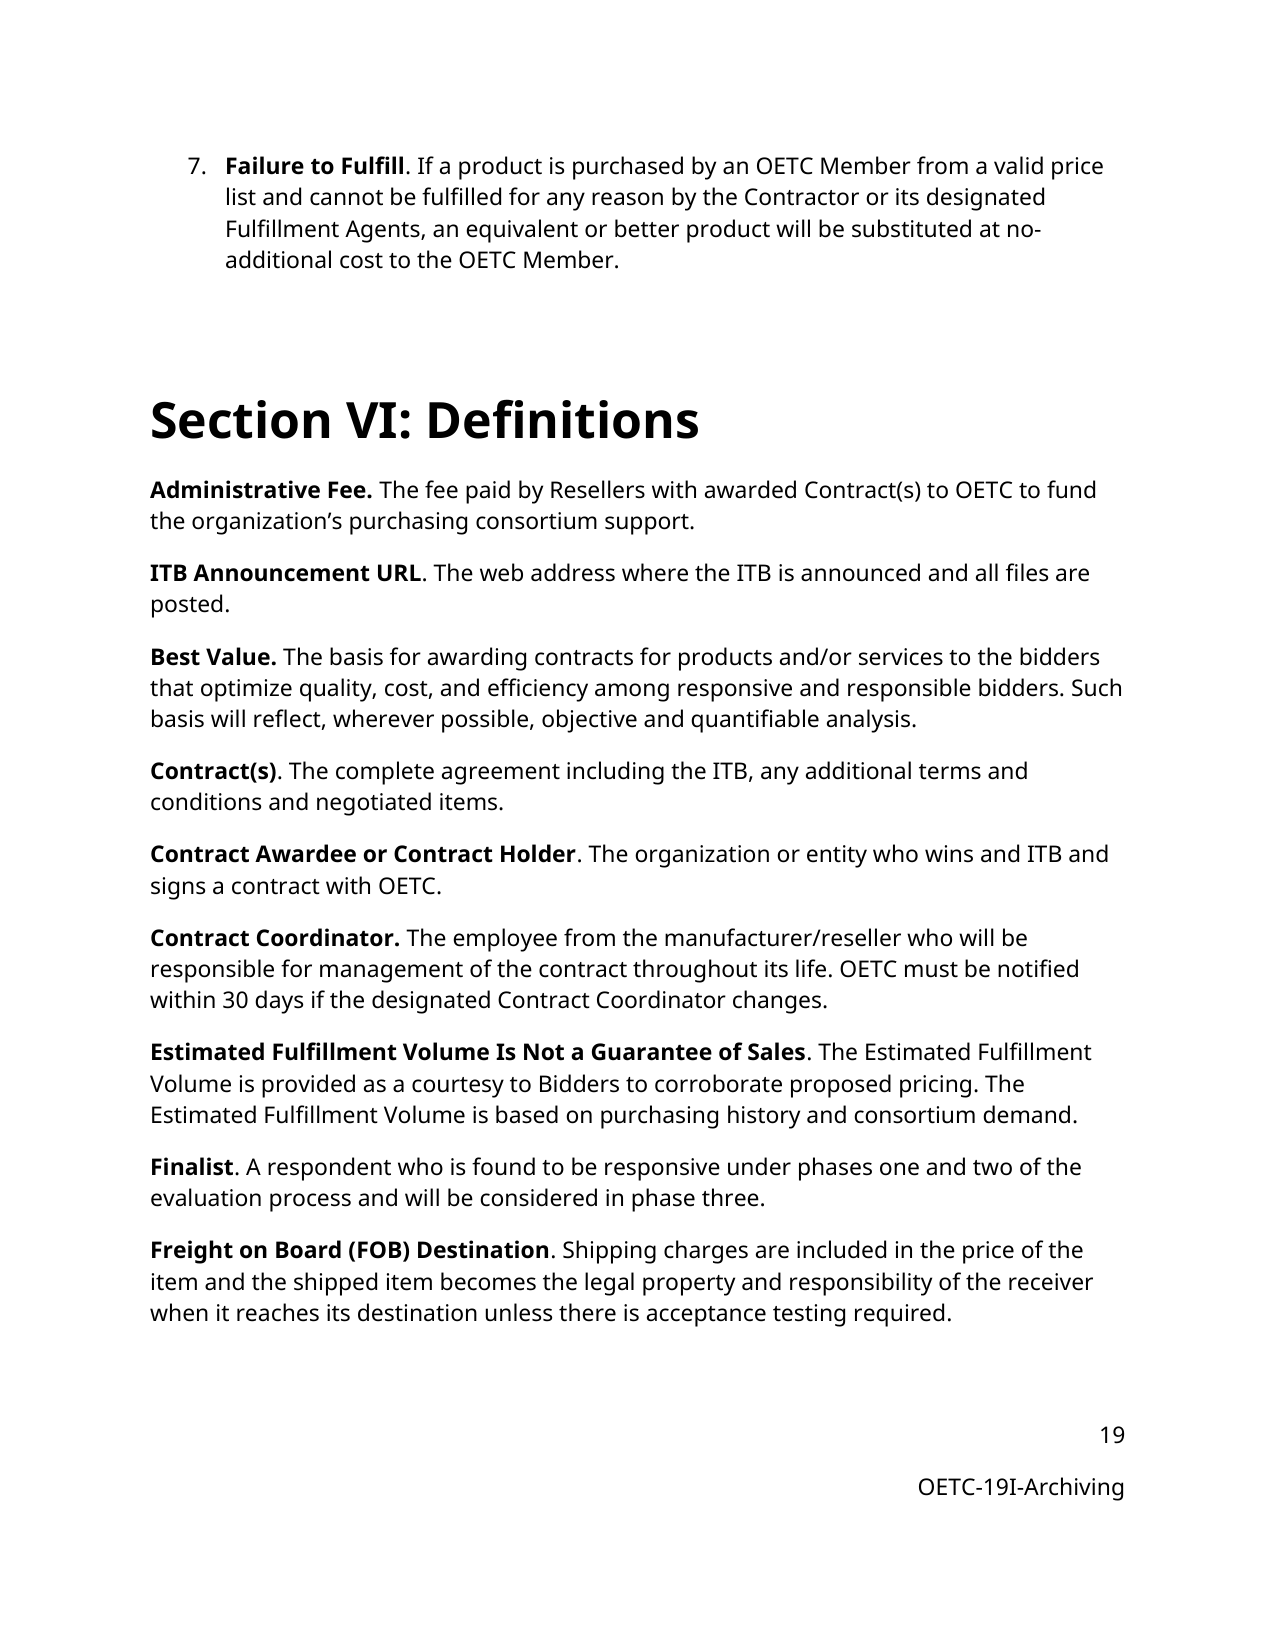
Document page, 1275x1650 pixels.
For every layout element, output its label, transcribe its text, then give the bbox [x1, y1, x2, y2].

text Freight on Board (FOB) Destination. Shipping charges are included in the price of the item and the shipped item becomes the legal property and responsibility of the receiver when it reaches its destination unless there is acceptance testing required. [150, 1234, 1125, 1328]
text Contract Coordinator. The employee from the manufacturer/reseller who will be responsible for management of the contract throughout its life. OETC must be notified within 30 days if the designated Contract Coordinator changes. [150, 922, 1125, 1015]
list Failure to Fulfill. If a product is purchased by an OETC Member from a valid price list and cannot be fulfilled for any reason by the Contractor or its designated Fulfillment Agents, an equivalent or better product will be substituted at no-additional cost to the OETC Member. [187, 150, 1125, 275]
text Best Value. The basis for awarding contracts for products and/or services to the bidders that optimize quality, cost, and efficiency among responsive and responsible bidders. Such basis will reflect, wherever possible, objective and quantifiable analysis. [150, 640, 1125, 734]
text Administrative Fee. The fee paid by Resellers with awarded Contract(s) to OETC to fund the organization’s purchasing consortium support. [150, 474, 1125, 536]
text Contract Awardee or Contract Holder. The organization or entity who wins and ITB and signs a contract with OETC. [150, 838, 1125, 901]
text Estimated Fulfillment Volume Is Not a Guarantee of Sales. The Estimated Fulfillment Volume is provided as a courtesy to Bidders to corroborate proposed pricing. The Estimated Fulfillment Volume is based on purchasing history and consortium demand. [150, 1036, 1125, 1130]
text Contract(s). The complete agreement including the ITB, any additional terms and conditions and negotiated items. [150, 755, 1125, 817]
text Finalist. A respondent who is found to be responsive under phases one and two of the evaluation process and will be considered in phase three. [150, 1151, 1125, 1213]
text ITB Announcement URL. The web address where the ITB is announced and all files are posted. [150, 557, 1125, 619]
subtitle Section VI: Definitions [150, 385, 1125, 453]
